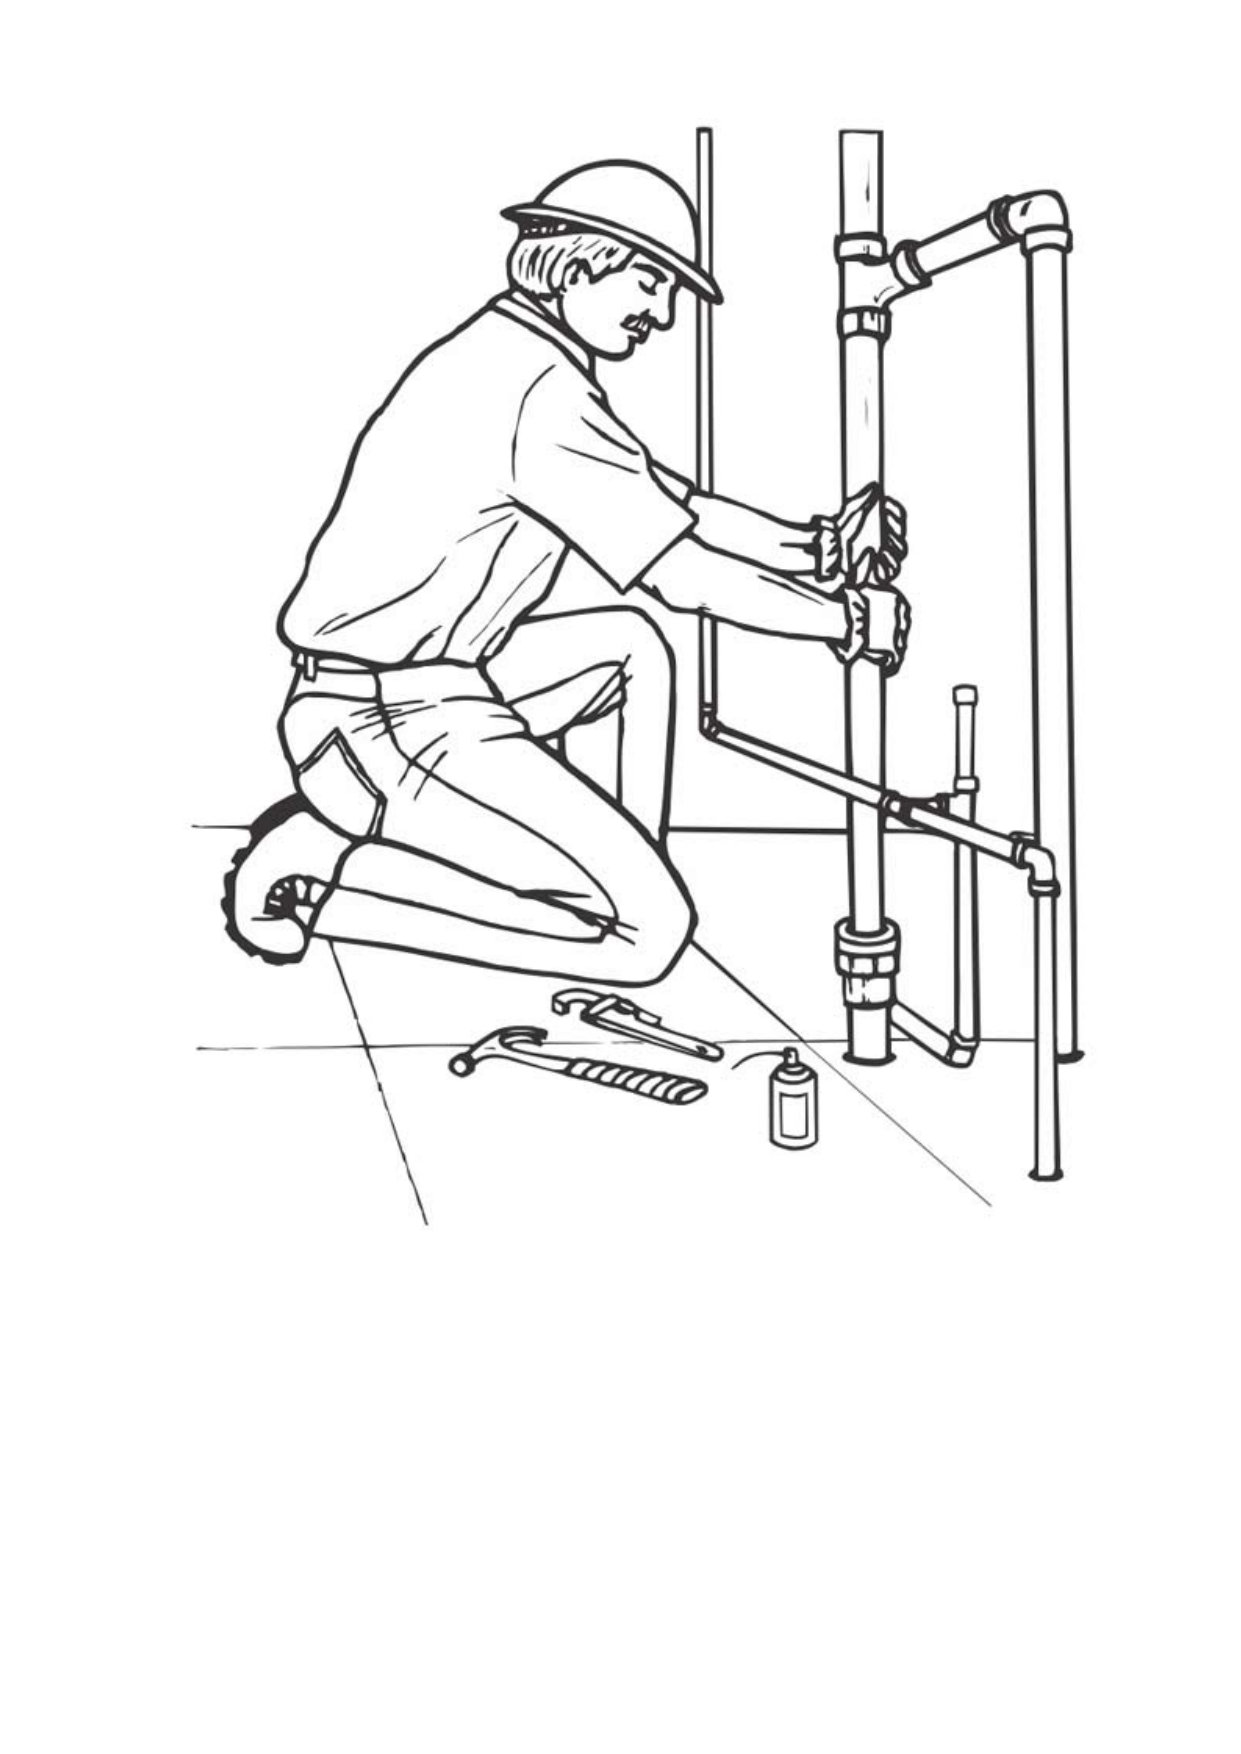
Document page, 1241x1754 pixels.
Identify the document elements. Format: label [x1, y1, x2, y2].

picture [171, 118, 1120, 1290]
